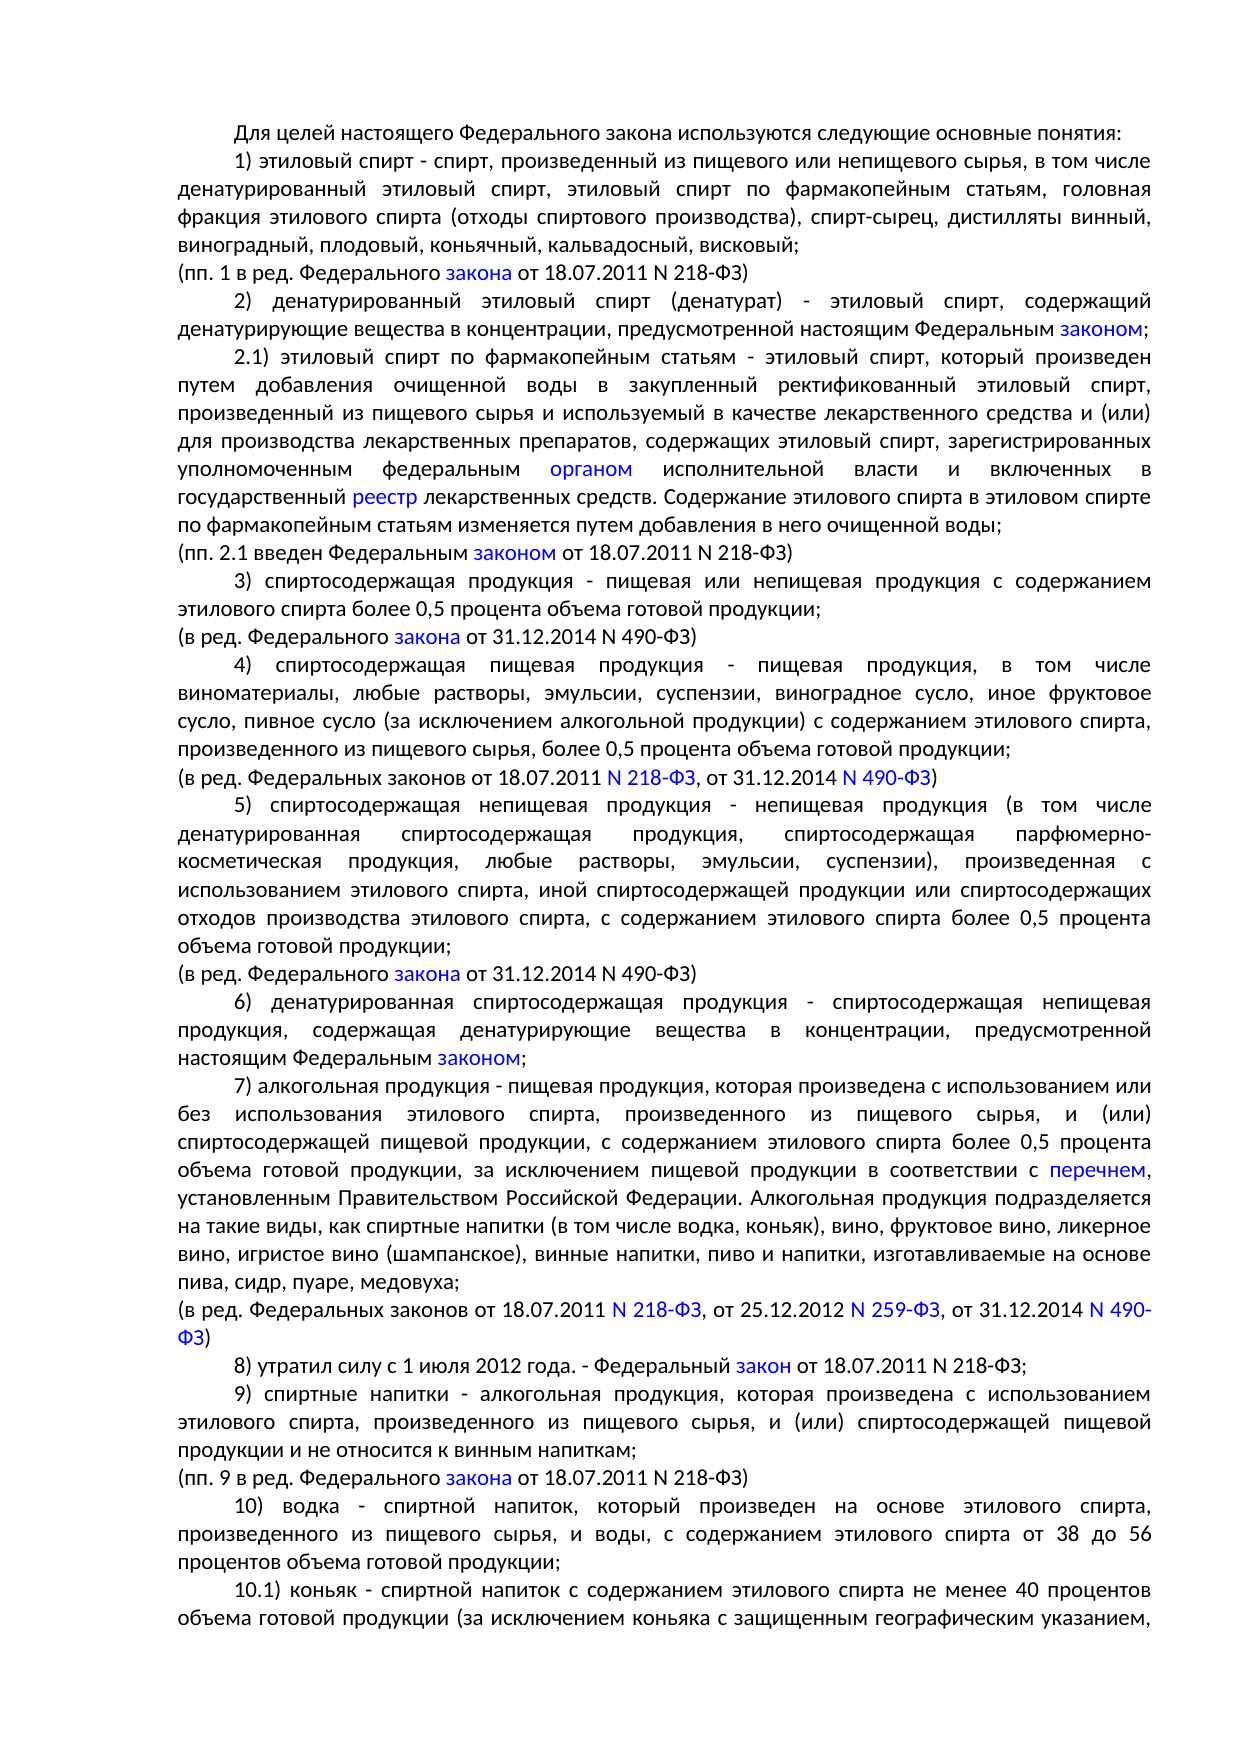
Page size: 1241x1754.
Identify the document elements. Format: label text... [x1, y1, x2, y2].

text Для целей настоящего Федерального закона используются следующие основные понятия: [177, 118, 1152, 146]
text 8) утратил силу с 1 июля 2012 года. - Федеральный закон от 18.07.2011 N 218-ФЗ; [177, 1351, 1152, 1379]
text 3) спиртосодержащая продукция - пищевая или непищевая продукция с содержанием этилового спирта более 0,5 процента объема готовой продукции; [177, 566, 1152, 622]
text (пп. 2.1 введен Федеральным законом от 18.07.2011 N 218-ФЗ) [177, 538, 1152, 566]
text (в ред. Федерального закона от 31.12.2014 N 490-ФЗ) [177, 959, 1152, 987]
text 6) денатурированная спиртосодержащая продукция - спиртосодержащая непищевая продукция, содержащая денатурирующие вещества в концентрации, предусмотренной настоящим Федеральным законом; [177, 987, 1152, 1071]
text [177, 1575, 1152, 1631]
text (в ред. Федеральных законов от 18.07.2011 N 218-ФЗ, от 31.12.2014 N 490-ФЗ) [177, 763, 1152, 791]
text (в ред. Федерального закона от 31.12.2014 N 490-ФЗ) [177, 622, 1152, 651]
text 7) алкогольная продукция - пищевая продукция, которая произведена с использованием или без использования этилового спирта, произведенного из пищевого сырья, и (или) спиртосодержащей пищевой продукции, с содержанием этилового спирта более 0,5 процента объема готовой продукции, за исключением пищевой продукции в соответствии с перечнем, установленным Правительством Российской Федерации. Алкогольная продукция подразделяется на такие виды, как спиртные напитки (в том числе водка, коньяк), вино, фруктовое вино, ликерное вино, игристое вино (шампанское), винные напитки, пиво и напитки, изготавливаемые на основе пива, сидр, пуаре, медовуха; [177, 1071, 1152, 1295]
text 5) спиртосодержащая непищевая продукция - непищевая продукция (в том числе денатурированная спиртосодержащая продукция, спиртосодержащая парфюмерно-косметическая продукция, любые растворы, эмульсии, суспензии), произведенная с использованием этилового спирта, иной спиртосодержащей продукции или спиртосодержащих отходов производства этилового спирта, с содержанием этилового спирта более 0,5 процента объема готовой продукции; [177, 791, 1152, 959]
text (в ред. Федеральных законов от 18.07.2011 N 218-ФЗ, от 25.12.2012 N 259-ФЗ, от 31.12.2014 N 490-ФЗ) [177, 1295, 1152, 1351]
text 2) денатурированный этиловый спирт (денатурат) - этиловый спирт, содержащий денатурирующие вещества в концентрации, предусмотренной настоящим Федеральным законом; [177, 286, 1152, 342]
text (пп. 9 в ред. Федерального закона от 18.07.2011 N 218-ФЗ) [177, 1463, 1152, 1491]
text 1) этиловый спирт - спирт, произведенный из пищевого или непищевого сырья, в том числе денатурированный этиловый спирт, этиловый спирт по фармакопейным статьям, головная фракция этилового спирта (отходы спиртового производства), спирт-сырец, дистилляты винный, виноградный, плодовый, коньячный, кальвадосный, висковый; [177, 146, 1152, 258]
text 10) водка - спиртной напиток, который произведен на основе этилового спирта, произведенного из пищевого сырья, и воды, с содержанием этилового спирта от 38 до 56 процентов объема готовой продукции; [177, 1491, 1152, 1575]
text 9) спиртные напитки - алкогольная продукция, которая произведена с использованием этилового спирта, произведенного из пищевого сырья, и (или) спиртосодержащей пищевой продукции и не относится к винным напиткам; [177, 1379, 1152, 1463]
text 4) спиртосодержащая пищевая продукция - пищевая продукция, в том числе виноматериалы, любые растворы, эмульсии, суспензии, виноградное сусло, иное фруктовое сусло, пивное сусло (за исключением алкогольной продукции) с содержанием этилового спирта, произведенного из пищевого сырья, более 0,5 процента объема готовой продукции; [177, 651, 1152, 763]
text 2.1) этиловый спирт по фармакопейным статьям - этиловый спирт, который произведен путем добавления очищенной воды в закупленный ректификованный этиловый спирт, произведенный из пищевого сырья и используемый в качестве лекарственного средства и (или) для производства лекарственных препаратов, содержащих этиловый спирт, зарегистрированных уполномоченным федеральным органом исполнительной власти и включенных в государственный реестр лекарственных средств. Содержание этилового спирта в этиловом спирте по фармакопейным статьям изменяется путем добавления в него очищенной воды; [177, 342, 1152, 538]
text (пп. 1 в ред. Федерального закона от 18.07.2011 N 218-ФЗ) [177, 258, 1152, 286]
